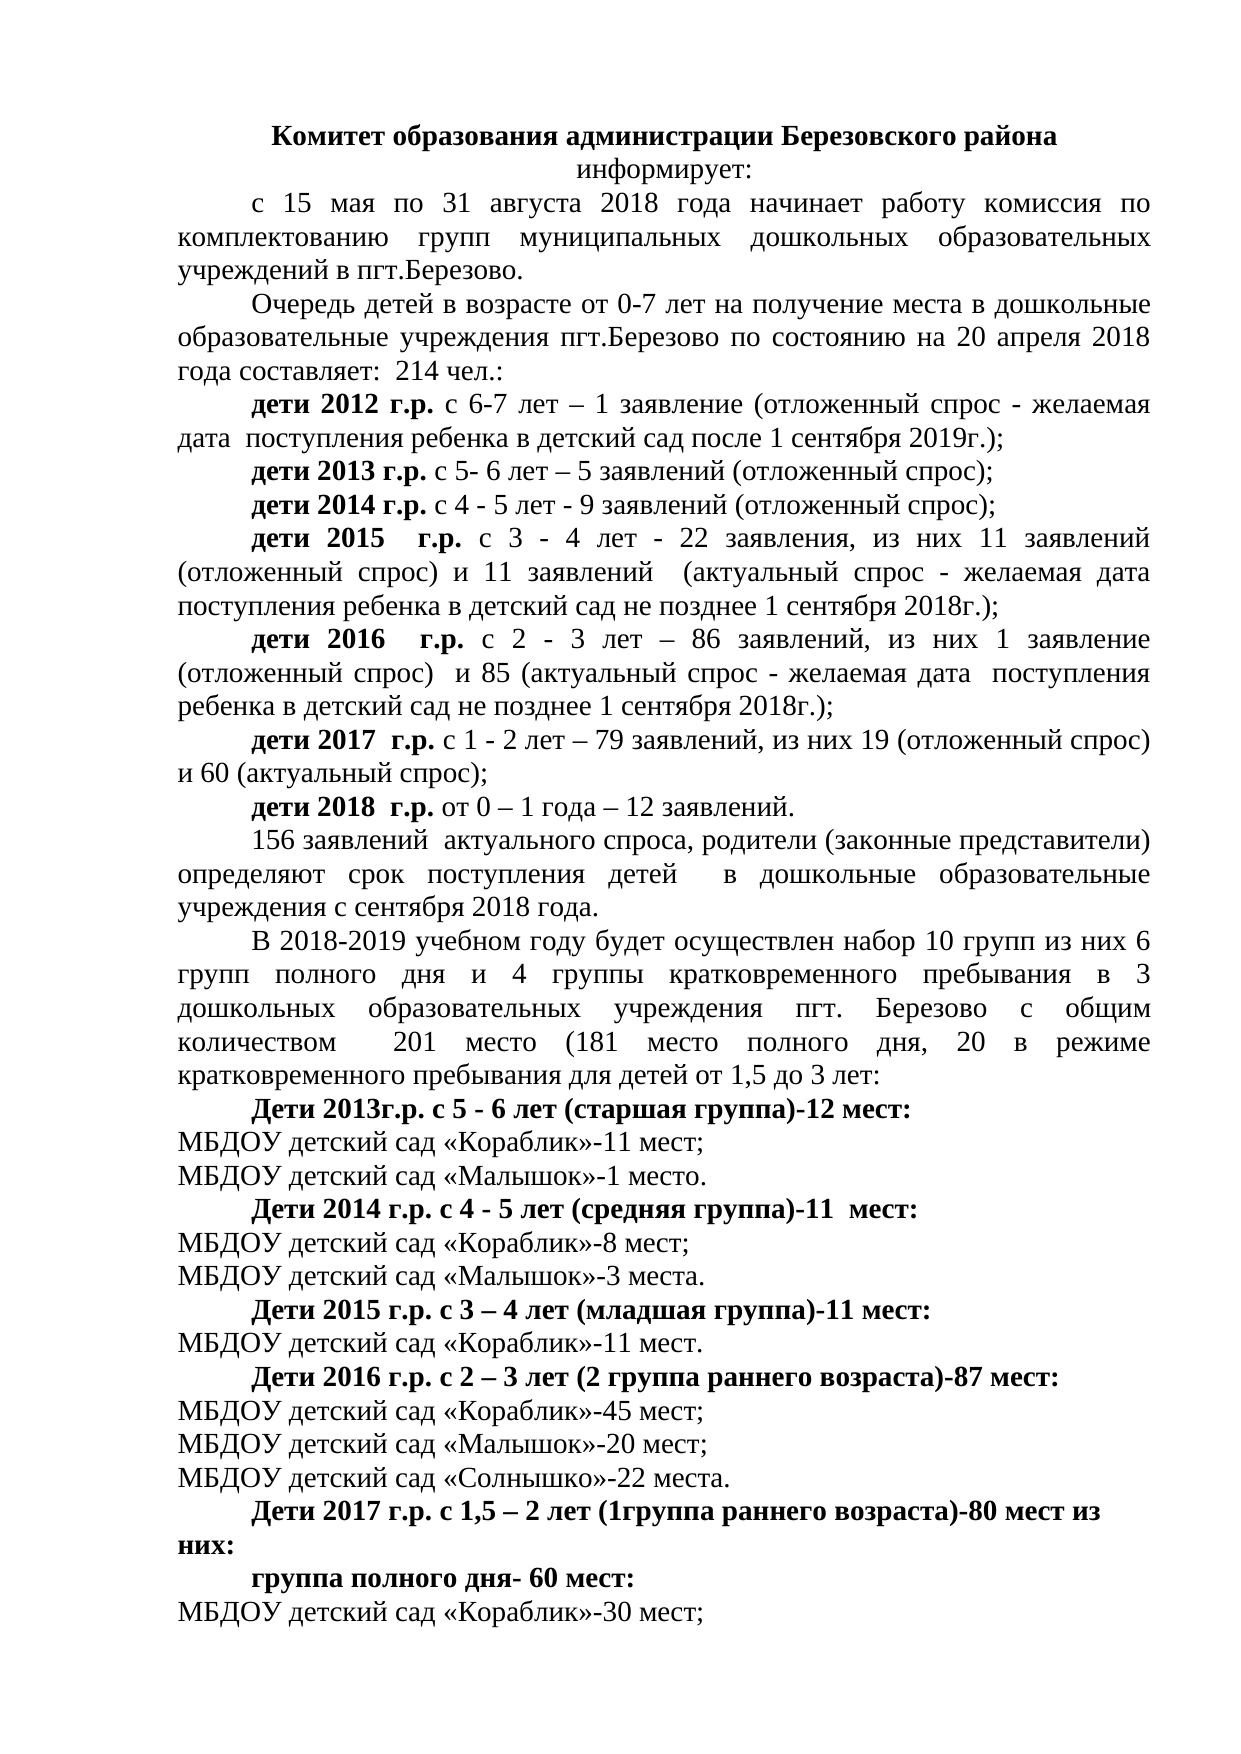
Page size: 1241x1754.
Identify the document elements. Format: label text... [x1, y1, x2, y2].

text дети 2018 г.р. от 0 – 1 года – 12 заявлений. [177, 789, 1152, 822]
text МБДОУ детский сад «Малышок»-3 места. [177, 1258, 1152, 1292]
text МБДОУ детский сад «Малышок»-1 место. [177, 1158, 1152, 1191]
text Дети 2014 г.р. с 4 - 5 лет (средняя группа)-11 мест: [177, 1191, 1152, 1225]
text Дети 2016 г.р. с 2 – 3 лет (2 группа раннего возраста)-87 мест: [177, 1359, 1152, 1393]
text дети 2016 г.р. с 2 - 3 лет – 86 заявлений, из них 1 заявление (отложенный спрос) и 85 (актуальный спрос - желаемая дата поступления ребенка в детский сад не позднее 1 сентября 2018г.); [177, 621, 1152, 722]
text Очередь детей в возрасте от 0-7 лет на получение места в дошкольные образовательные учреждения пгт.Березово по состоянию на 20 апреля 2018 года составляет: 214 чел.: [177, 286, 1152, 386]
text МБДОУ детский сад «Кораблик»-30 мест; [177, 1594, 1152, 1627]
text МБДОУ детский сад «Кораблик»-11 мест. [177, 1326, 1152, 1359]
text дети 2015 г.р. с 3 - 4 лет - 22 заявления, из них 11 заявлений (отложенный спрос) и 11 заявлений (актуальный спрос - желаемая дата поступления ребенка в детский сад не позднее 1 сентября 2018г.); [177, 521, 1152, 621]
text Дети 2017 г.р. с 1,5 – 2 лет (1группа раннего возраста)-80 мест из них: [177, 1493, 1152, 1560]
text МБДОУ детский сад «Солнышко»-22 места. [177, 1460, 1152, 1493]
text с 15 мая по 31 августа 2018 года начинает работу комиссия по комплектованию групп муниципальных дошкольных образовательных учреждений в пгт.Березово. [177, 185, 1152, 286]
text 156 заявлений актуального спроса, родители (законные представители) определяют срок поступления детей в дошкольные образовательные учреждения с сентября 2018 года. [177, 822, 1152, 923]
text МБДОУ детский сад «Кораблик»-8 мест; [177, 1225, 1152, 1258]
text информирует: [177, 152, 1152, 185]
text Дети 2013г.р. с 5 - 6 лет (старшая группа)-12 мест: [177, 1091, 1152, 1124]
text группа полного дня- 60 мест: [177, 1560, 1152, 1594]
text дети 2017 г.р. с 1 - 2 лет – 79 заявлений, из них 19 (отложенный спрос) и 60 (актуальный спрос); [177, 722, 1152, 789]
text дети 2013 г.р. с 5- 6 лет – 5 заявлений (отложенный спрос); [177, 453, 1152, 487]
text МБДОУ детский сад «Кораблик»-11 мест; [177, 1124, 1152, 1158]
text дети 2014 г.р. с 4 - 5 лет - 9 заявлений (отложенный спрос); [177, 487, 1152, 521]
text МБДОУ детский сад «Кораблик»-45 мест; [177, 1393, 1152, 1426]
text дети 2012 г.р. с 6-7 лет – 1 заявление (отложенный спрос - желаемая дата поступления ребенка в детский сад после 1 сентября 2019г.); [177, 386, 1152, 453]
text Комитет образования администрации Березовского района [177, 118, 1152, 152]
text МБДОУ детский сад «Малышок»-20 мест; [177, 1426, 1152, 1460]
text В 2018-2019 учебном году будет осуществлен набор 10 групп из них 6 групп полного дня и 4 группы кратковременного пребывания в 3 дошкольных образовательных учреждения пгт. Березово с общим количеством 201 место (181 место полного дня, 20 в режиме кратковременного пребывания для детей от 1,5 до 3 лет: [177, 923, 1152, 1091]
text Дети 2015 г.р. с 3 – 4 лет (младшая группа)-11 мест: [177, 1292, 1152, 1326]
